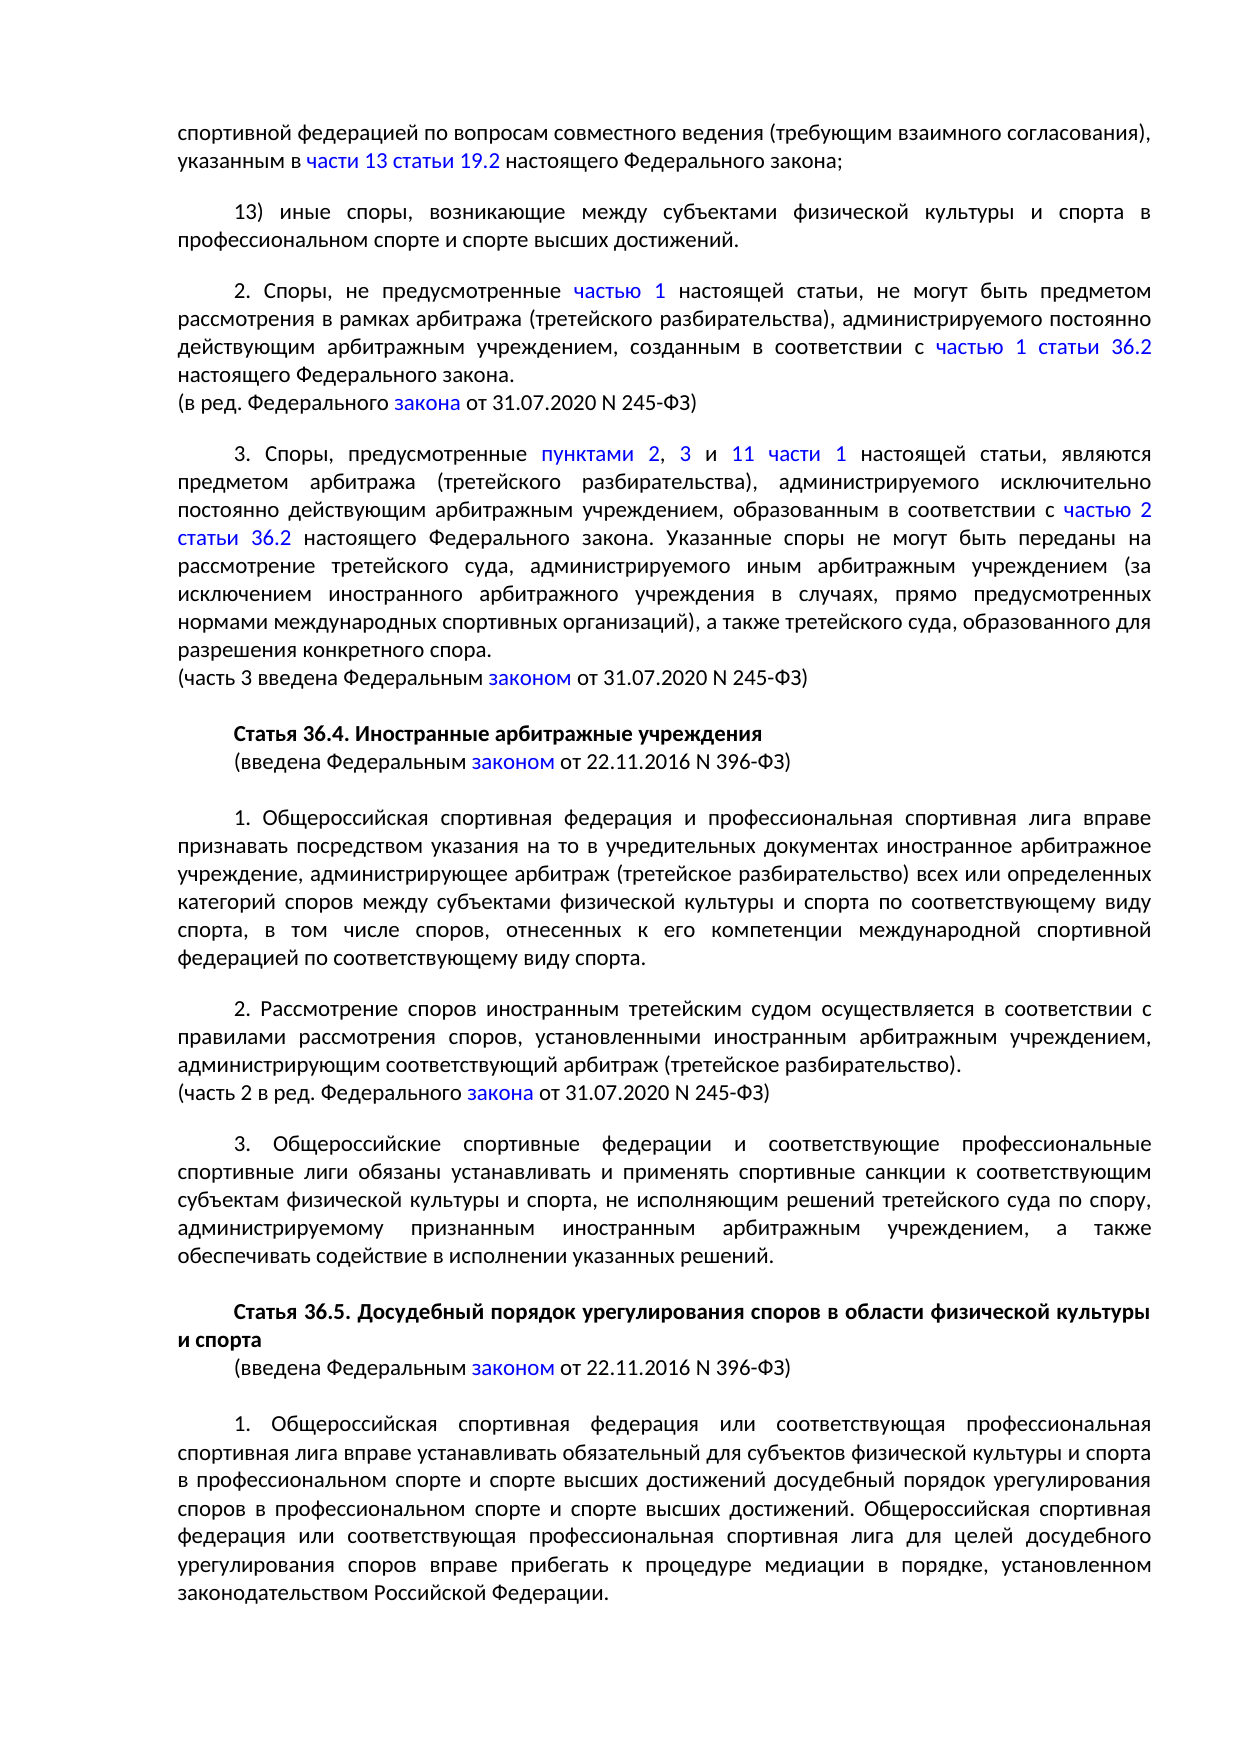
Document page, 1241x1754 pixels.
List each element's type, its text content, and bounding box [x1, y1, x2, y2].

title Статья 36.5. Досудебный порядок урегулирования споров в области физической культуры и спорта [177, 1297, 1152, 1353]
text 3. Общероссийские спортивные федерации и соответствующие профессиональные спортивные лиги обязаны устанавливать и применять спортивные санкции к соответствующим субъектам физической культуры и спорта, не исполняющим решений третейского суда по спору, администрируемому признанным иностранным арбитражным учреждением, а также обеспечивать содействие в исполнении указанных решений. [177, 1129, 1152, 1269]
text (часть 3 введена Федеральным законом от 31.07.2020 N 245-ФЗ) [177, 663, 1152, 691]
text 1. Общероссийская спортивная федерация и профессиональная спортивная лига вправе признавать посредством указания на то в учредительных документах иностранное арбитражное учреждение, администрирующее арбитраж (третейское разбирательство) всех или определенных категорий споров между субъектами физической культуры и спорта по соответствующему виду спорта, в том числе споров, отнесенных к его компетенции международной спортивной федерацией по соответствующему виду спорта. [177, 803, 1152, 971]
text (в ред. Федерального закона от 31.07.2020 N 245-ФЗ) [177, 388, 1152, 416]
text (введена Федеральным законом от 22.11.2016 N 396-ФЗ) [177, 1353, 1152, 1382]
text 13) иные споры, возникающие между субъектами физической культуры и спорта в профессиональном спорте и спорте высших достижений. [177, 197, 1152, 253]
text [177, 118, 1152, 174]
text (часть 2 в ред. Федерального закона от 31.07.2020 N 245-ФЗ) [177, 1078, 1152, 1106]
text 2. Рассмотрение споров иностранным третейским судом осуществляется в соответствии с правилами рассмотрения споров, установленными иностранным арбитражным учреждением, администрирующим соответствующий арбитраж (третейское разбирательство). [177, 994, 1152, 1078]
text 1. Общероссийская спортивная федерация или соответствующая профессиональная спортивная лига вправе устанавливать обязательный для субъектов физической культуры и спорта в профессиональном спорте и спорте высших достижений досудебный порядок урегулирования споров в профессиональном спорте и спорте высших достижений. Общероссийская спортивная федерация или соответствующая профессиональная спортивная лига для целей досудебного урегулирования споров вправе прибегать к процедуре медиации в порядке, установленном законодательством Российской Федерации. [177, 1409, 1152, 1606]
text (введена Федеральным законом от 22.11.2016 N 396-ФЗ) [177, 747, 1152, 775]
text 2. Споры, не предусмотренные частью 1 настоящей статьи, не могут быть предметом рассмотрения в рамках арбитража (третейского разбирательства), администрируемого постоянно действующим арбитражным учреждением, созданным в соответствии с частью 1 статьи 36.2 настоящего Федерального закона. [177, 276, 1152, 388]
text 3. Споры, предусмотренные пунктами 2, 3 и 11 части 1 настоящей статьи, являются предметом арбитража (третейского разбирательства), администрируемого исключительно постоянно действующим арбитражным учреждением, образованным в соответствии с частью 2 статьи 36.2 настоящего Федерального закона. Указанные споры не могут быть переданы на рассмотрение третейского суда, администрируемого иным арбитражным учреждением (за исключением иностранного арбитражного учреждения в случаях, прямо предусмотренных нормами международных спортивных организаций), а также третейского суда, образованного для разрешения конкретного спора. [177, 439, 1152, 663]
title Статья 36.4. Иностранные арбитражные учреждения [177, 719, 1152, 747]
